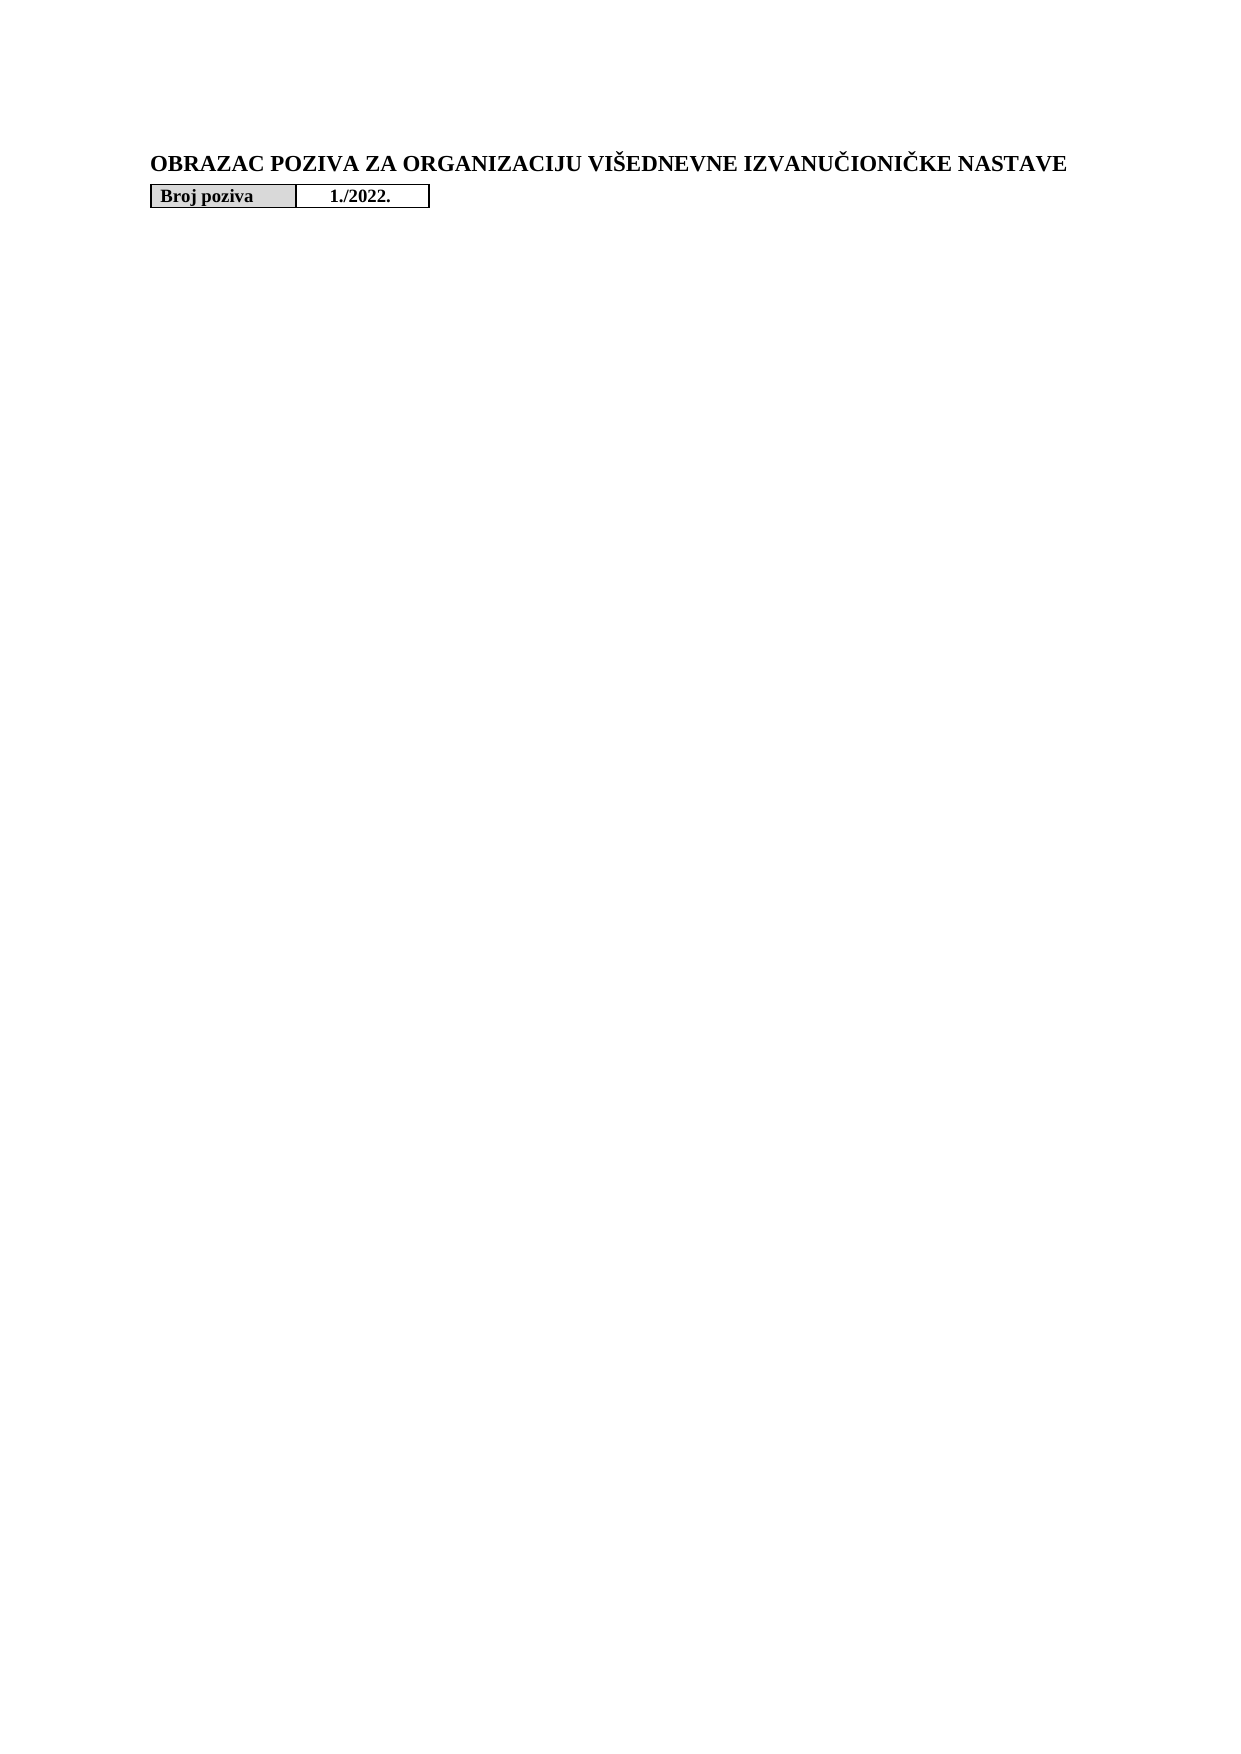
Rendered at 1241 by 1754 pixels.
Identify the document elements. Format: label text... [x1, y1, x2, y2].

table_header 1./2022. [297, 185, 428, 207]
table_header Broj poziva [152, 185, 295, 207]
text OBRAZAC POZIVA ZA ORGANIZACIJU VIŠEDNEVNE IZVANUČIONIČKE NASTAVE [150, 150, 1090, 176]
